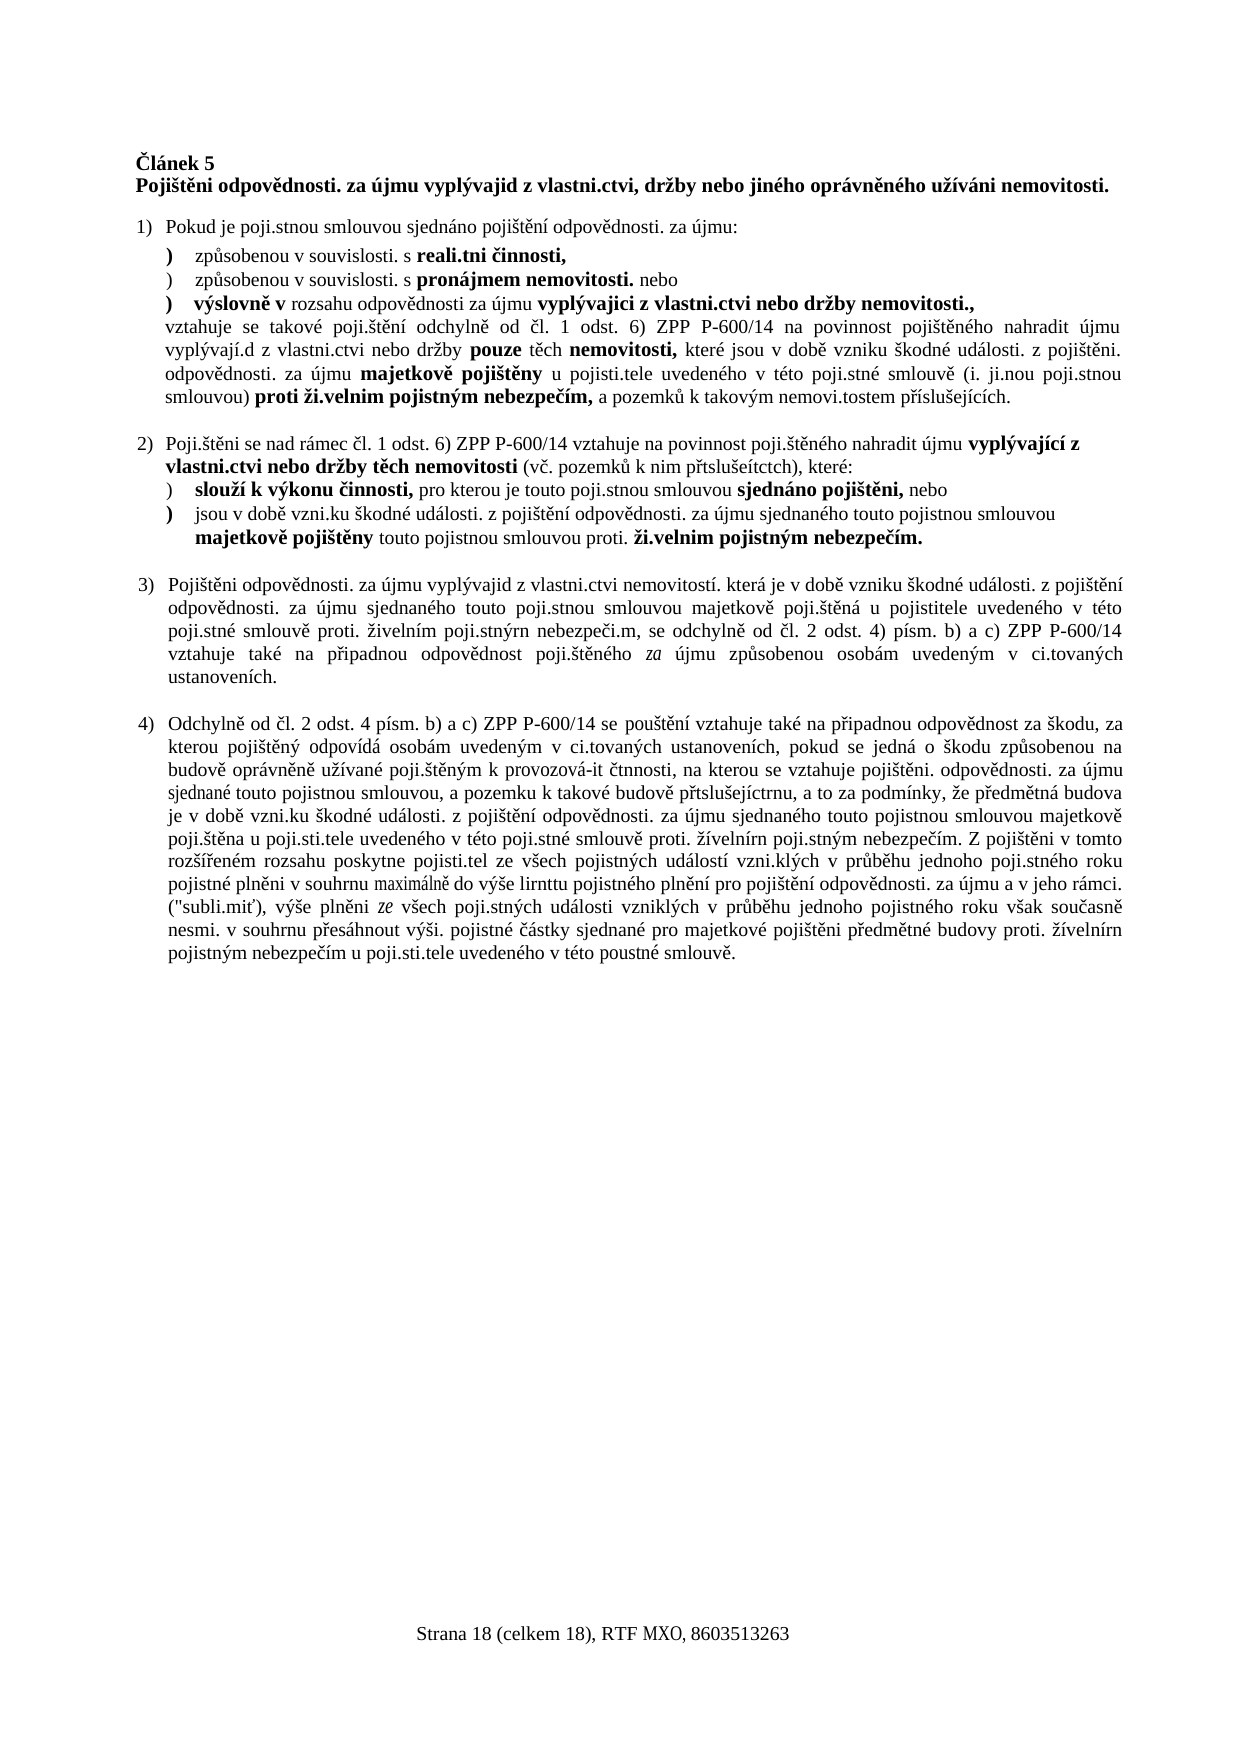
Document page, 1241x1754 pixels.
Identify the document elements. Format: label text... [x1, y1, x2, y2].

text vztahuje se takové poji.štění odchylně od čl. 1 odst. 6) ZPP P-600/14 na povinnost pojištěného nahradit újmu vyplývají.d z vlastni.ctvi nebo držby pouze těch nemovitosti, které jsou v době vzniku škodné události. z pojištěni. odpovědnosti. za újmu majetkově pojištěny u pojisti.tele uvedeného v této poji.stné smlouvě (i. ji.nou poji.stnou smlouvou) proti ži.velnim pojistným nebezpečím, a pozemků k takovým nemovi.tostem příslušejících. [165, 315, 1122, 408]
list výslovně v rozsahu odpovědnosti za újmu vyplývajici z vlastni.ctvi nebo držby nemovitosti., [165, 291, 1125, 315]
list způsobenou v souvislosti. s reali.tni činnosti, [166, 243, 1124, 267]
text Pojištěni odpovědnosti. za újmu vyplývajid z vlastni.ctvi, držby nebo jiného oprávněného užíváni nemovitosti. [135, 174, 1124, 197]
list slouží k výkonu činnosti, pro kterou je touto poji.stnou smlouvou sjednáno pojištěni, nebo [166, 478, 1124, 502]
list Odchylně od čl. 2 odst. 4 písm. b) a c) ZPP P-600/14 se pouštění vztahuje také na připadnou odpovědnost za škodu, za kterou pojištěný odpovídá osobám uvedeným v ci.tovaných ustanoveních, pokud se jedná o škodu způsobenou na budově oprávněně užívané poji.štěným k provozová-it čtnnosti, na kterou se vztahuje pojištěni. odpovědnosti. za újmu sjednané touto pojistnou smlouvou, a pozemku k takové budově přtslušejíctrnu, a to za podmínky, že předmětná budova je v době vzni.ku škodné události. z pojištění odpovědnosti. za újmu sjednaného touto pojistnou smlouvou majetkově poji.štěna u poji.sti.tele uvedeného v této poji.stné smlouvě proti. žívelnírn poji.stným nebezpečím. Z pojištěni v tomto rozšířeném rozsahu poskytne pojisti.tel ze všech pojistných událostí vzni.klých v průběhu jednoho poji.stného roku pojistné plněni v souhrnu maximálně do výše lirnttu pojistného plnění pro pojištění odpovědnosti. za újmu a v jeho rámci. ("subli.miť), výše plněni ze všech poji.stných události vzniklých v průběhu jednoho pojistného roku však současně nesmi. v souhrnu přesáhnout výši. pojistné částky sjednané pro majetkové pojištěni předmětné budovy proti. žívelnírn pojistným nebezpečím u poji.sti.tele uvedeného v této poustné smlouvě. [138, 712, 1124, 964]
list Poji.štěni se nad rámec čl. 1 odst. 6) ZPP P-600/14 vztahuje na povinnost poji.štěného nahradit újmu vyplývající z vlastni.ctvi nebo držby těch nemovitosti (vč. pozemků k nim přtslušeítctch), které: [137, 432, 1122, 478]
text Strana 18 (celkem 18), RTF MXO, 8603513263 [416, 1622, 1124, 1646]
list jsou v době vzni.ku škodné události. z pojištění odpovědnosti. za újmu sjednaného touto pojistnou smlouvou majetkově pojištěny touto pojistnou smlouvou proti. ži.velnim pojistným nebezpečím. [166, 502, 1124, 549]
text Článek 5 [135, 152, 1124, 174]
list Pokud je poji.stnou smlouvou sjednáno pojištění odpovědnosti. za újmu: [136, 197, 1125, 243]
list způsobenou v souvislosti. s pronájmem nemovitosti. nebo [166, 267, 1124, 291]
list Pojištěni odpovědnosti. za újmu vyplývajid z vlastni.ctvi nemovitostí. která je v době vzniku škodné události. z pojištění odpovědnosti. za újmu sjednaného touto poji.stnou smlouvou majetkově poji.štěná u pojistitele uvedeného v této poji.stné smlouvě proti. živelním poji.stnýrn nebezpeči.m, se odchylně od čl. 2 odst. 4) písm. b) a c) ZPP P-600/14 vztahuje také na připadnou odpovědnost poji.štěného za újmu způsobenou osobám uvedeným v ci.tovaných ustanoveních. [138, 573, 1124, 688]
